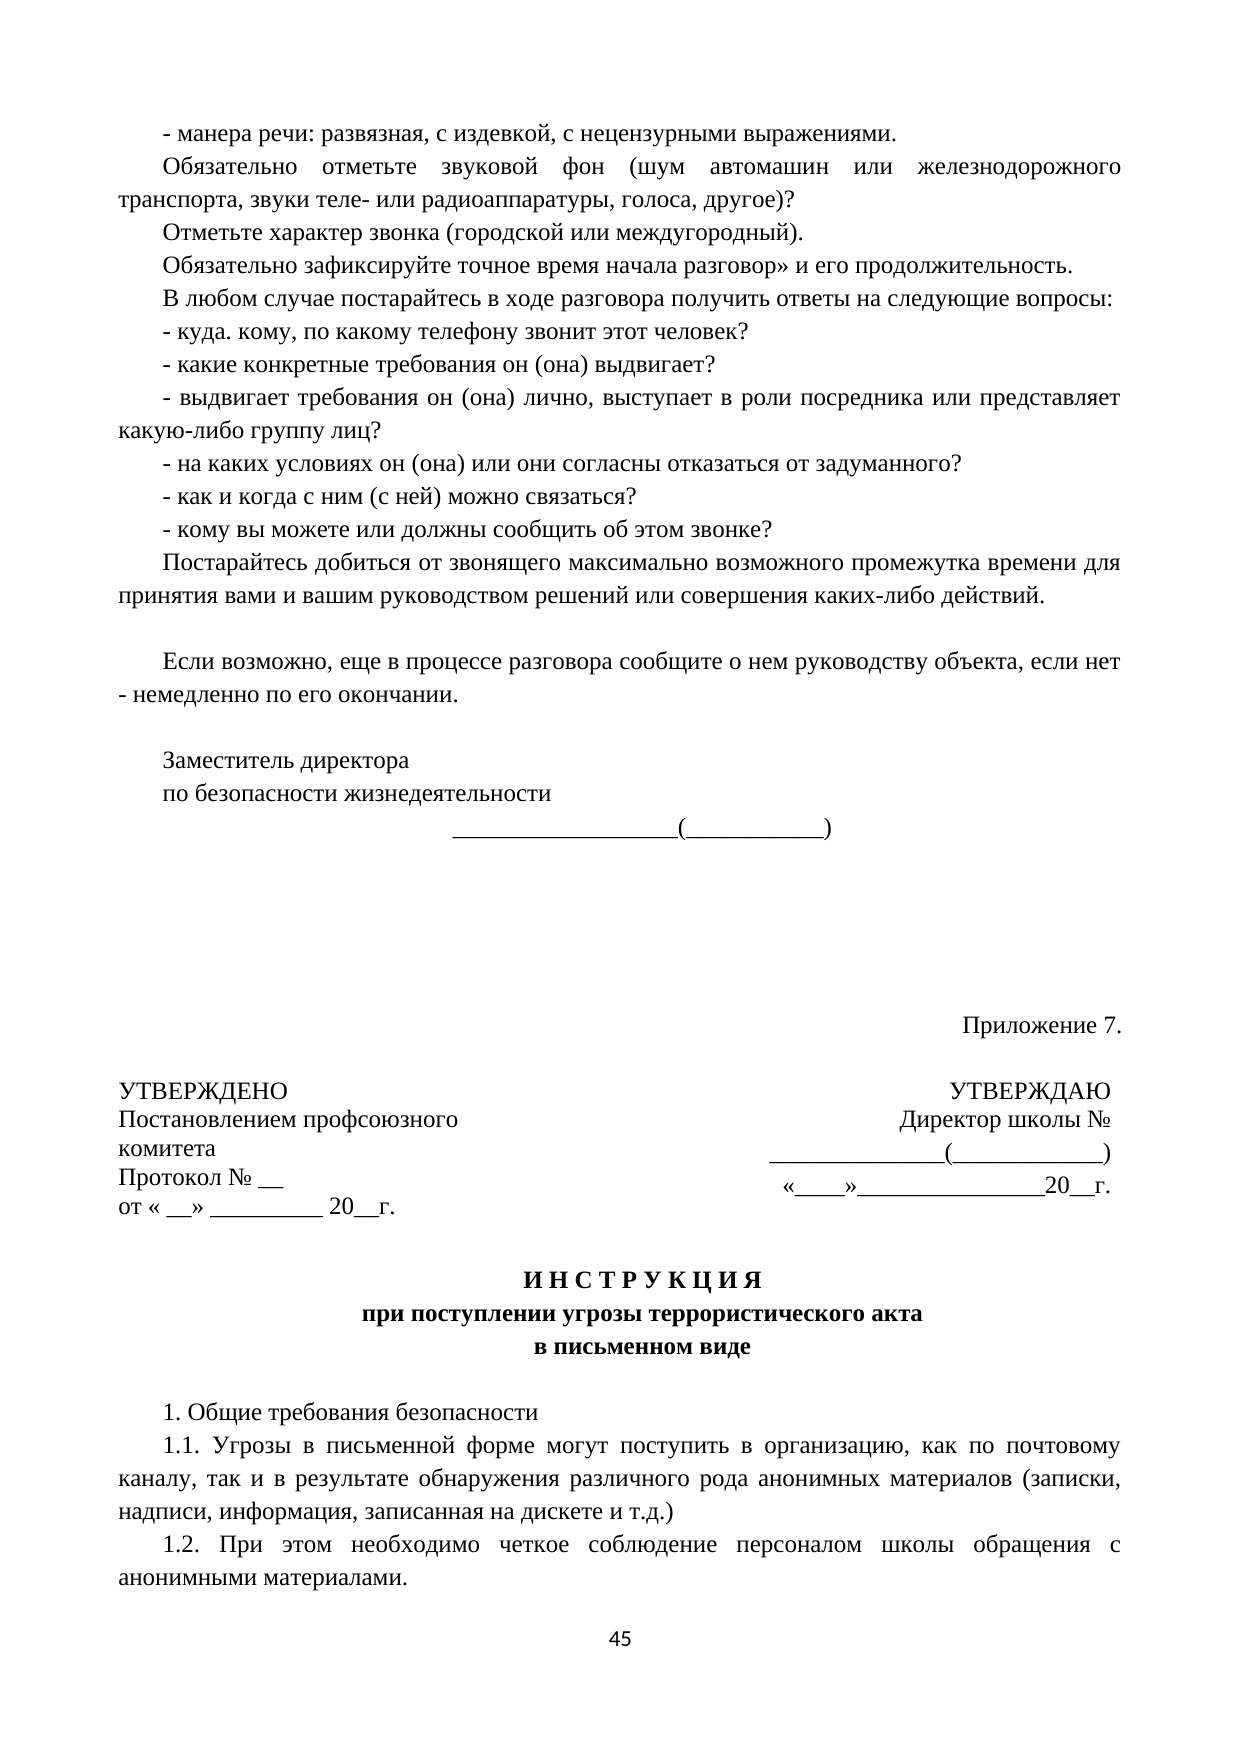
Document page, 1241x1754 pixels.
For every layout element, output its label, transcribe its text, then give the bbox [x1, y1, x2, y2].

text - на каких условиях он (она) или они согласны отказаться от задуманного? [118, 448, 1122, 477]
text В любом случае постарайтесь в ходе разговора получить ответы на следующие вопросы: [118, 283, 1122, 312]
text - куда. кому, по какому телефону звонит этот человек? [118, 316, 1122, 345]
text 1. Общие требования безопасности [118, 1397, 1122, 1426]
text при поступлении угрозы террористического акта [118, 1298, 1122, 1327]
text И Н С Т Р У К Ц И Я [118, 1265, 1122, 1294]
text Отметьте характер звонка (городской или междугородный). [118, 217, 1122, 246]
text Приложение 7. [118, 1010, 1122, 1038]
text Если возможно, еще в процессе разговора сообщите о нем руководству объекта, если нет - немедленно по его окончании. [118, 646, 1122, 708]
text Заместитель директора [118, 746, 1122, 774]
text 1.1. Угрозы в письменной форме могут поступить в организацию, как по почтовому каналу, так и в результате обнаружения различного рода анонимных материалов (записки, надписи, информация, записанная на дискете и т.д.) [118, 1430, 1122, 1525]
text __________________(___________) [118, 812, 1122, 840]
text - манера речи: развязная, с издевкой, с нецензурными выражениями. [118, 118, 1122, 147]
text - какие конкретные требования он (она) выдвигает? [118, 349, 1122, 378]
text Обязательно зафиксируйте точное время начала разговор» и его продолжительность. [118, 250, 1122, 279]
text по безопасности жизнедеятельности [118, 778, 1122, 807]
text Постарайтесь добиться от звонящего максимально возможного промежутка времени для принятия вами и вашим руководством решений или совершения каких-либо действий. [118, 547, 1122, 609]
text - выдвигает требования он (она) лично, выступает в роли посредника или представляет какую-либо группу лиц? [118, 382, 1122, 444]
text Обязательно отметьте звуковой фон (шум автомашин или железнодорожного транспорта, звуки теле- или радиоаппаратуры, голоса, другое)? [118, 151, 1122, 213]
table_header УТВЕРЖДЕНО Постановлением профсоюзного комитета Протокол № __ от « __» _________ 20__г. [107, 1076, 605, 1232]
text - как и когда с ним (с ней) можно связаться? [118, 481, 1122, 510]
table_header УТВЕРЖДАЮ Директор школы № ______________(____________) «____»_______________20__г. [605, 1076, 1122, 1232]
text 1.2. При этом необходимо четкое соблюдение персоналом школы обращения с анонимными материалами. [118, 1529, 1122, 1591]
text в письменном виде [118, 1331, 1122, 1360]
text - кому вы можете или должны сообщить об этом звонке? [118, 514, 1122, 543]
